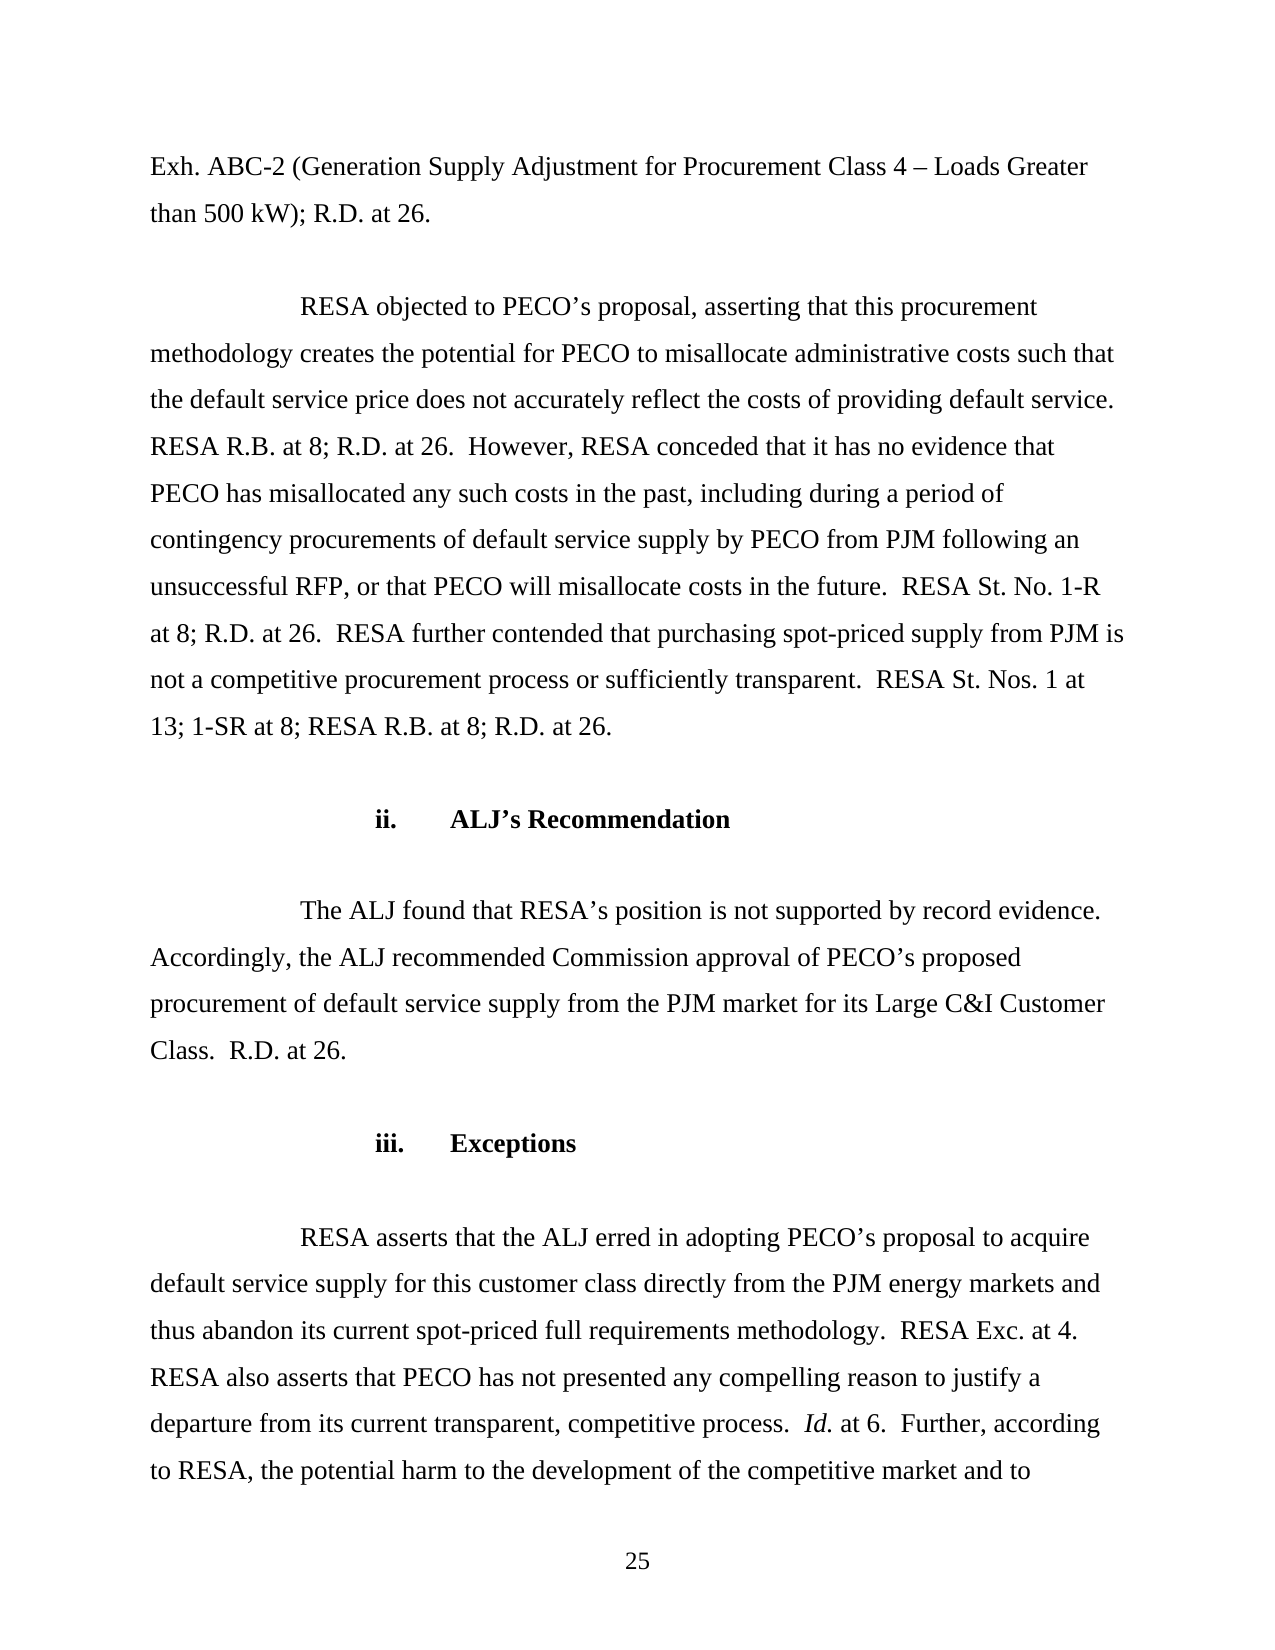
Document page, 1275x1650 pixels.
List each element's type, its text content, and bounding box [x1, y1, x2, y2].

text RESA objected to PECO’s proposal, asserting that this procurement methodology creates the potential for PECO to misallocate administrative costs such that the default service price does not accurately reflect the costs of providing default service. RESA R.B. at 8; R.D. at 26. However, RESA conceded that it has no evidence that PECO has misallocated any such costs in the past, including during a period of contingency procurements of default service supply by PECO from PJM following an unsuccessful RFP, or that PECO will misallocate costs in the future. RESA St. No. 1-R at 8; R.D. at 26. RESA further contended that purchasing spot-priced supply from PJM is not a competitive procurement process or sufficiently transparent. RESA St. Nos. 1 at 13; 1-SR at 8; RESA R.B. at 8; R.D. at 26. [150, 290, 1125, 741]
text The ALJ found that RESA’s position is not supported by record evidence. Accordingly, the ALJ recommended Commission approval of PECO’s proposed procurement of default service supply from the PJM market for its Large C&I Customer Class. R.D. at 26. [150, 894, 1125, 1065]
text ii. ALJ’s Recommendation [150, 803, 1125, 834]
text iii. Exceptions [150, 1128, 1125, 1159]
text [150, 1221, 1125, 1485]
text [150, 150, 1125, 228]
